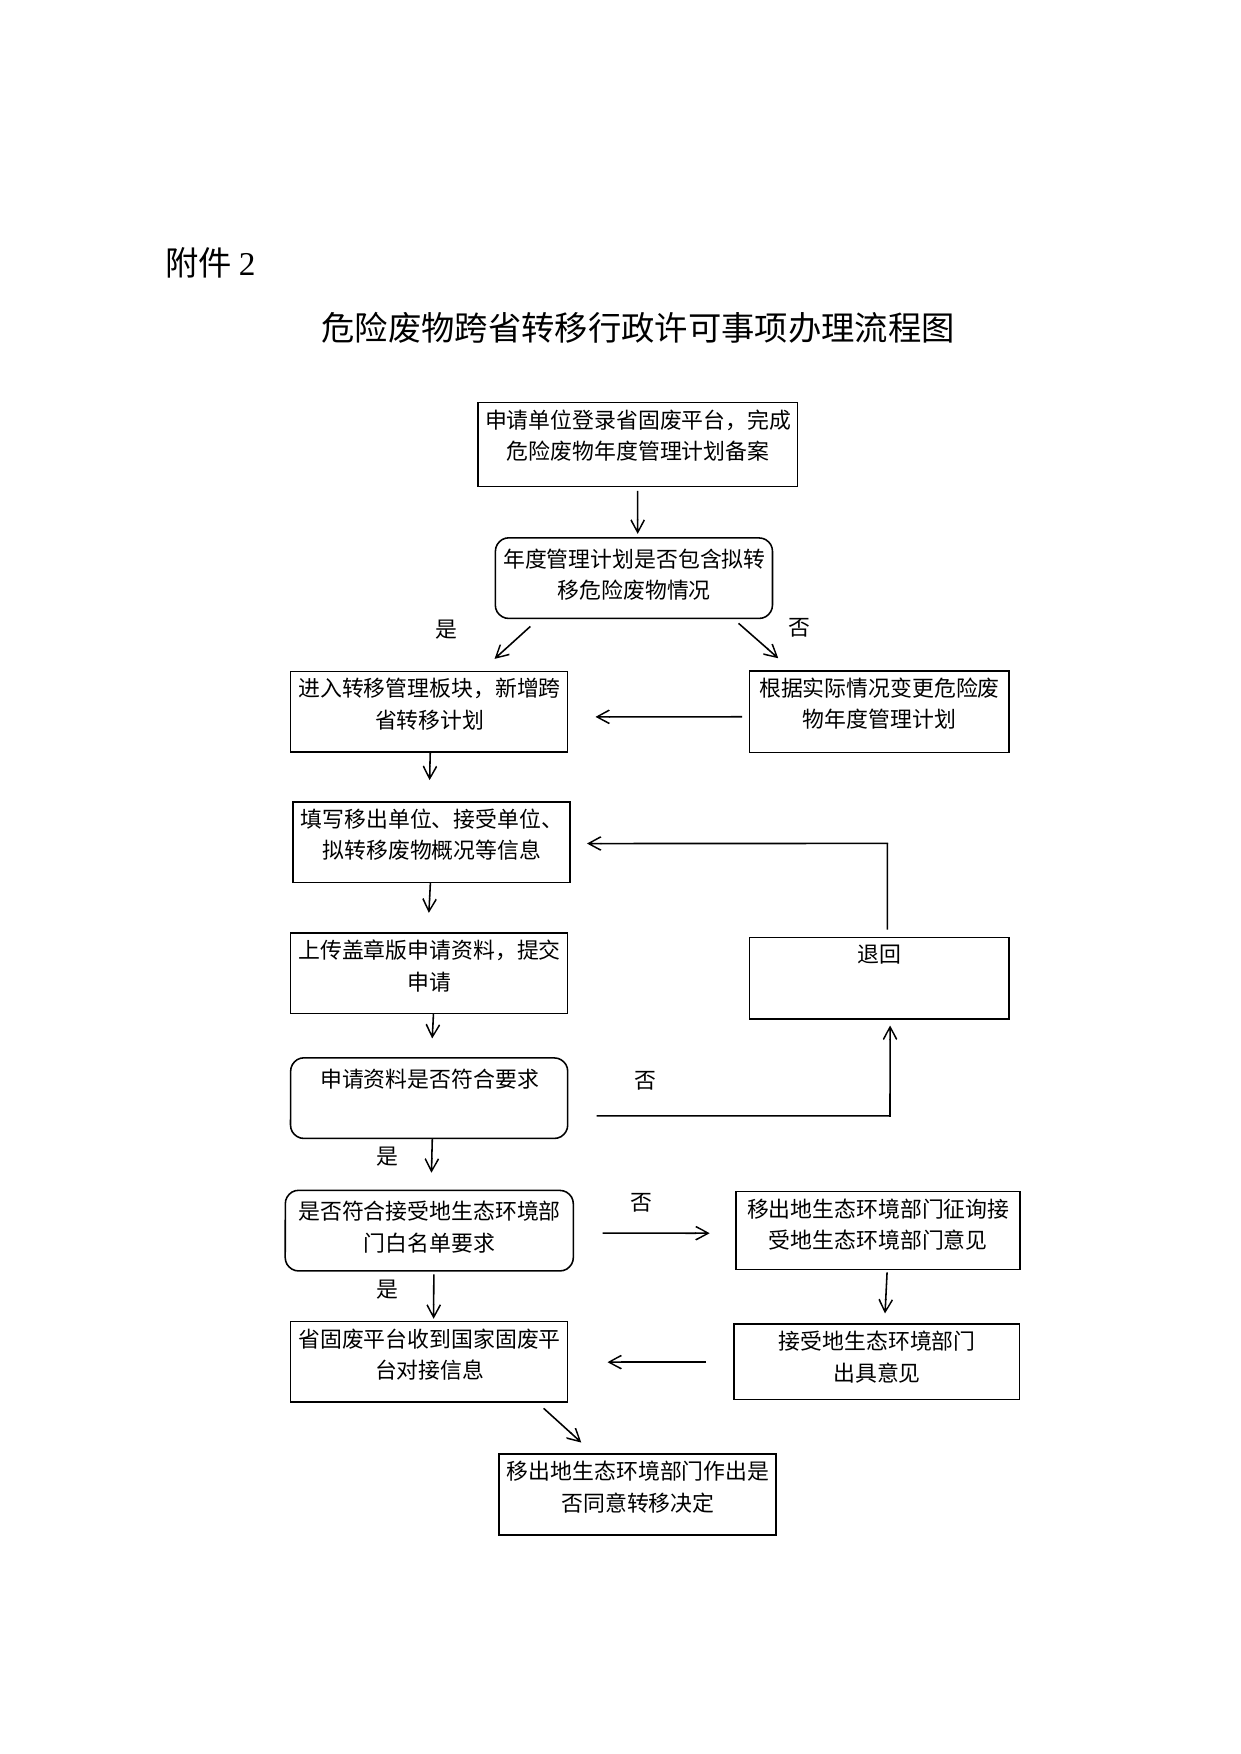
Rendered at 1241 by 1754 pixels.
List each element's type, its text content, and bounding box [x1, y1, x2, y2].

text 危险废物跨省转移行政许可事项办理流程图 [165, 293, 1110, 358]
text 附件2 [165, 228, 1110, 293]
